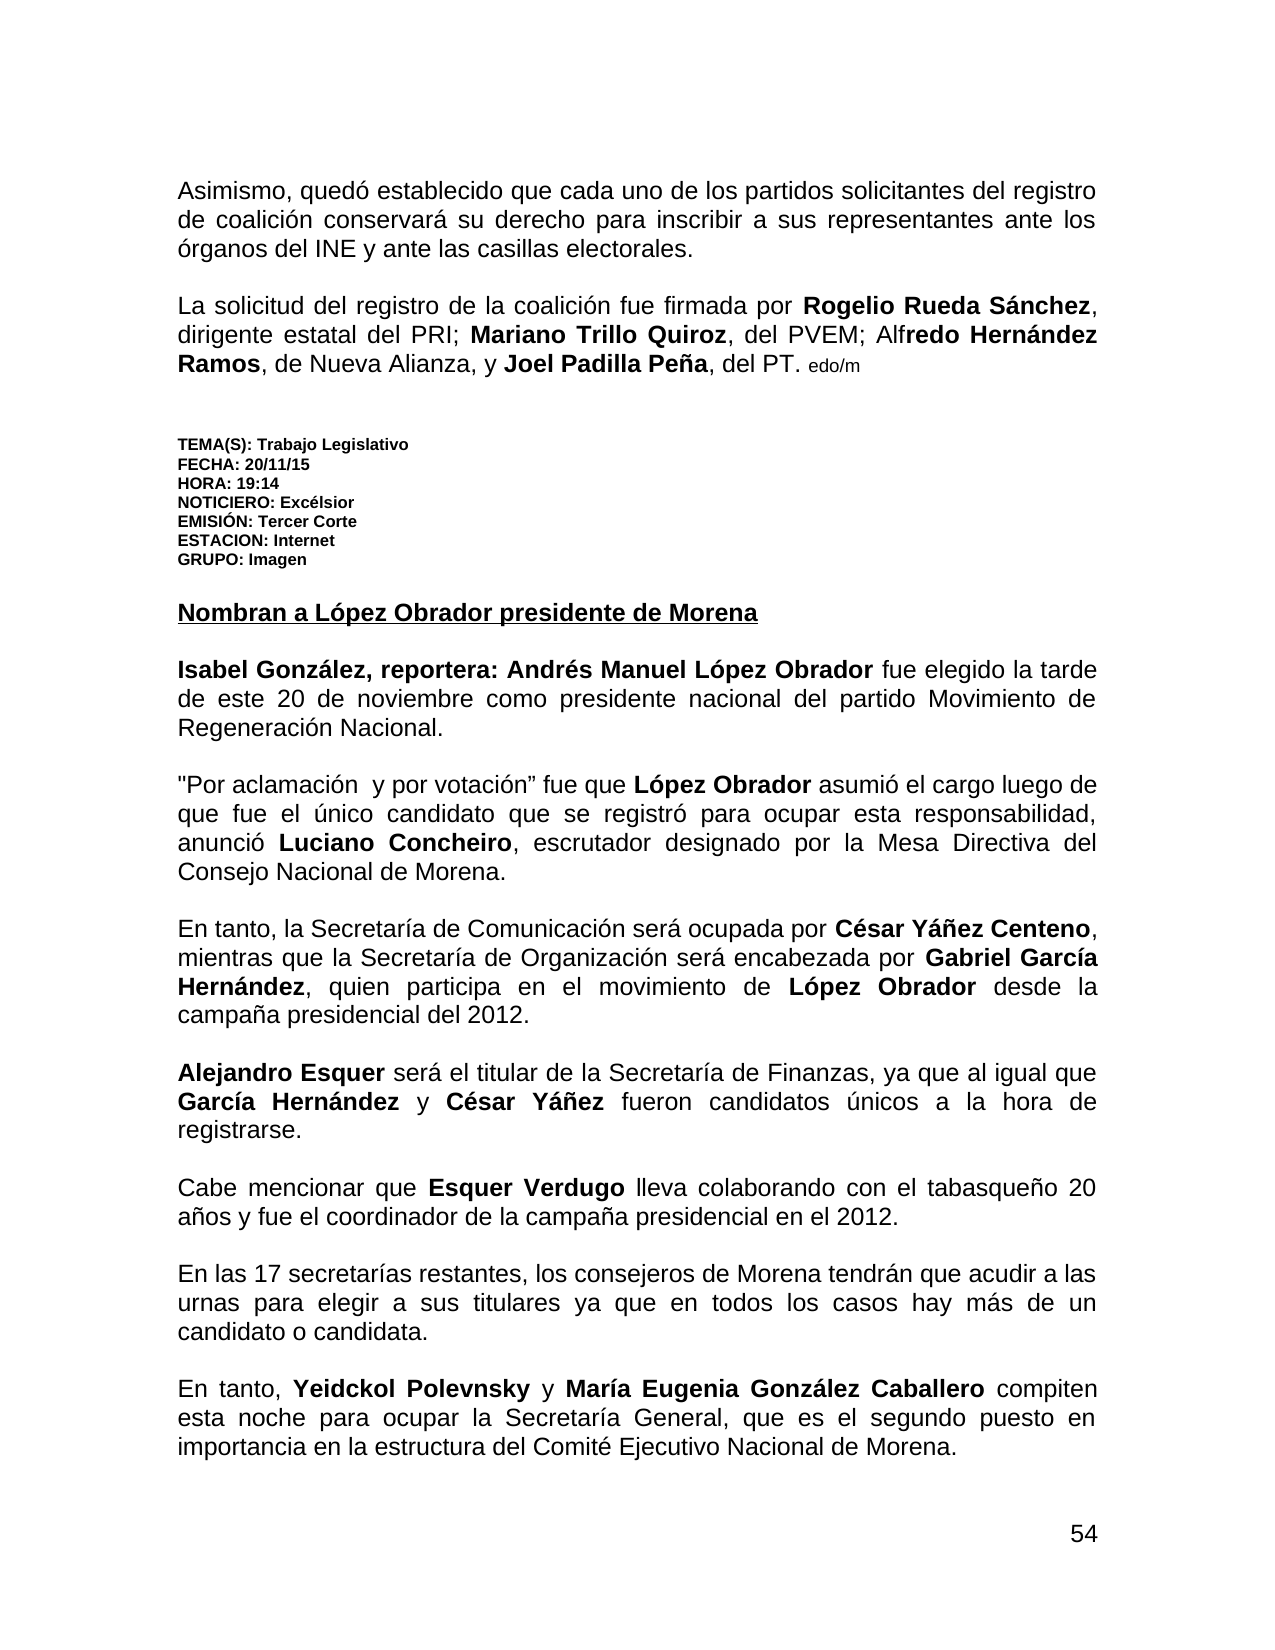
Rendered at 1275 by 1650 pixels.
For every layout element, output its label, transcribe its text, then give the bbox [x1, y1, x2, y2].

text HORA: 19:14 [177, 473, 1098, 493]
text EMISIÓN: Tercer Corte [177, 512, 1098, 531]
text Nombran a López Obrador presidente de Morena [177, 598, 1098, 627]
text En tanto, la Secretaría de Comunicación será ocupada por César Yáñez Centeno, mientras que la Secretaría de Organización será encabezada por Gabriel García Hernández, quien participa en el movimiento de López Obrador desde la campaña presidencial del 2012. [177, 914, 1098, 1029]
text En tanto, Yeidckol Polevnsky y María Eugenia González Caballero compiten esta noche para ocupar la Secretaría General, que es el segundo puesto en importancia en la estructura del Comité Ejecutivo Nacional de Morena. [177, 1374, 1098, 1461]
text GRUPO: Imagen [177, 550, 1098, 569]
text En las 17 secretarías restantes, los consejeros de Morena tendrán que acudir a las urnas para elegir a sus titulares ya que en todos los casos hay más de un candidato o candidata. [177, 1259, 1098, 1346]
text Asimismo, quedó establecido que cada uno de los partidos solicitantes del registro de coalición conservará su derecho para inscribir a sus representantes ante los órganos del INE y ante las casillas electorales. [177, 176, 1098, 263]
text Isabel González, reportera: Andrés Manuel López Obrador fue elegido la tarde de este 20 de noviembre como presidente nacional del partido Movimiento de Regeneración Nacional. [177, 656, 1098, 742]
text ESTACION: Internet [177, 531, 1098, 550]
text Alejandro Esquer será el titular de la Secretaría de Finanzas, ya que al igual que García Hernández y César Yáñez fueron candidatos únicos a la hora de registrarse. [177, 1058, 1098, 1144]
text TEMA(S): Trabajo Legislativo [177, 435, 1098, 454]
text Cabe mencionar que Esquer Verdugo lleva colaborando con el tabasqueño 20 años y fue el coordinador de la campaña presidencial en el 2012. [177, 1173, 1098, 1231]
text "Por aclamación y por votación” fue que López Obrador asumió el cargo luego de que fue el único candidato que se registró para ocupar esta responsabilidad, anunció Luciano Concheiro, escrutador designado por la Mesa Directiva del Consejo Nacional de Morena. [177, 771, 1098, 886]
text NOTICIERO: Excélsior [177, 493, 1098, 512]
text FECHA: 20/11/15 [177, 454, 1098, 473]
text La solicitud del registro de la coalición fue firmada por Rogelio Rueda Sánchez, dirigente estatal del PRI; Mariano Trillo Quiroz, del PVEM; Alfredo Hernández Ramos, de Nueva Alianza, y Joel Padilla Peña, del PT. edo/m [177, 291, 1098, 378]
